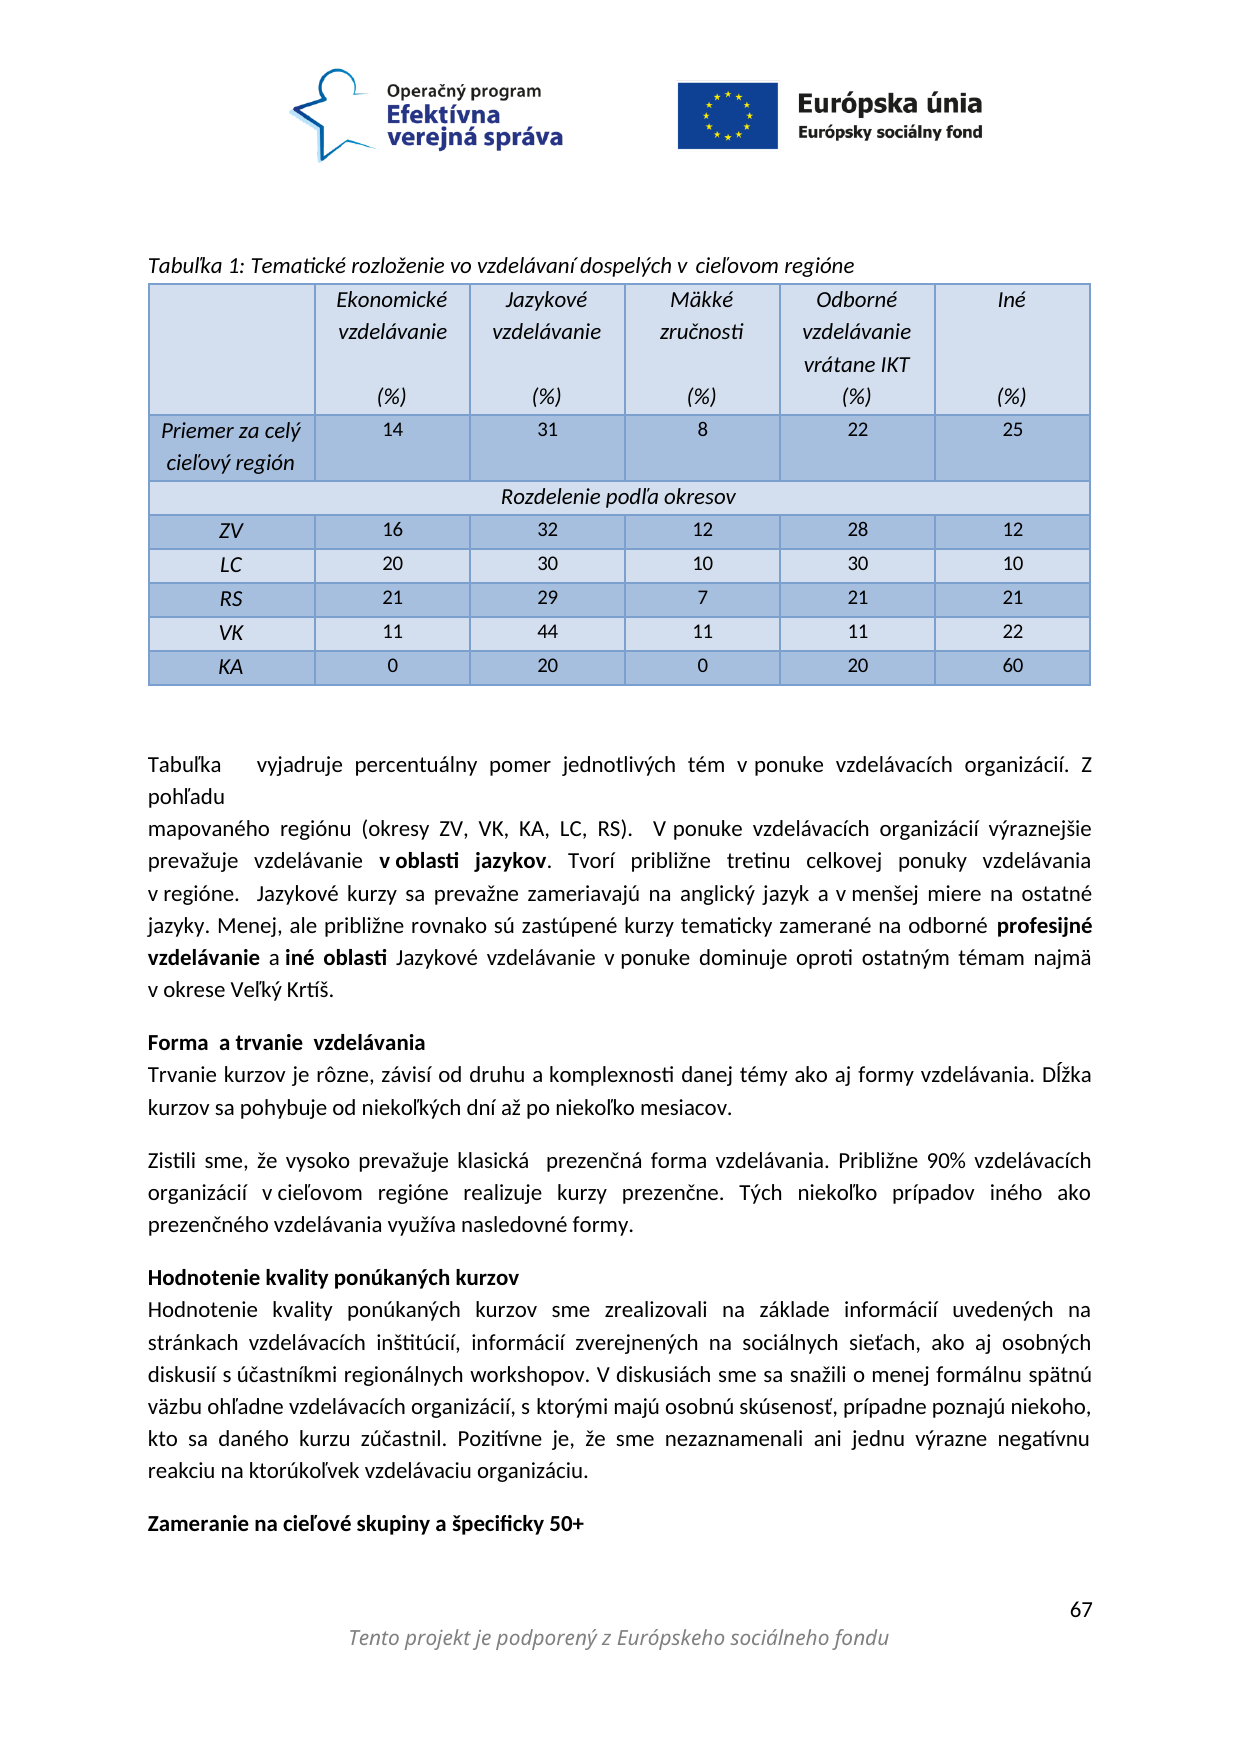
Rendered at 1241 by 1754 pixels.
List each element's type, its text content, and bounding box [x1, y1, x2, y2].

text Tabuľka vyjadruje percentuálny pomer jednotlivých tém v ponuke vzdelávacích organizácií. Z pohľadu [148, 750, 1093, 810]
table_cell 11 [781, 618, 934, 650]
table_cell Rozdelenie podľa okresov [150, 482, 1089, 514]
table_cell 20 [471, 652, 624, 684]
table_cell 10 [626, 550, 779, 582]
table_cell KA [150, 652, 314, 684]
table_cell VK [151, 619, 313, 649]
picture [264, 61, 1008, 185]
table_cell 20 [781, 652, 934, 684]
table_cell 16 [316, 516, 469, 548]
table_header [150, 285, 314, 414]
table_cell 28 [781, 516, 934, 548]
table_cell 30 [471, 550, 624, 582]
table_cell 60 [936, 652, 1089, 684]
table_cell 14 [316, 416, 469, 480]
table_cell 10 [936, 550, 1089, 582]
table_cell 32 [471, 516, 624, 548]
table_cell LC [150, 550, 314, 582]
table_cell 21 [781, 584, 934, 616]
text Zameranie na cieľové skupiny a špecificky 50+ [148, 1509, 1093, 1537]
table_cell 12 [936, 516, 1089, 548]
table_cell 20 [316, 550, 469, 582]
table_cell 0 [626, 652, 779, 684]
text Zistili sme, že vysoko prevažuje klasická prezenčná forma vzdelávania. Približne 90% vzdelávacích organizácií v cieľovom regióne realizuje kurzy prezenčne. Tých niekoľko prípadov iného ako prezenčného vzdelávania využíva nasledovné formy. [148, 1146, 1093, 1238]
text mapovaného regiónu (okresy ZV, VK, KA, LC, RS). V ponuke vzdelávacích organizácií výraznejšie prevažuje vzdelávanie v oblasti jazykov. Tvorí približne tretinu celkovej ponuky vzdelávania v regióne. Jazykové kurzy sa prevažne zameriavajú na anglický jazyk a v menšej miere na ostatné jazyky. Menej, ale približne rovnako sú zastúpené kurzy tematicky zamerané na odborné profesijné vzdelávanie a iné oblasti Jazykové vzdelávanie v ponuke dominuje oproti ostatným témam najmä v okrese Veľký Krtíš. [148, 814, 1093, 1003]
table_cell ZV [150, 516, 314, 548]
table_cell 29 [471, 584, 624, 616]
table_cell 21 [316, 584, 469, 616]
text Forma a trvanie vzdelávania [148, 1028, 1093, 1056]
table_cell 44 [471, 618, 624, 650]
table_header Iné (%) [936, 285, 1089, 414]
table_header Odborné vzdelávanie vrátane IKT (%) [781, 285, 934, 414]
table_cell 25 [936, 416, 1089, 480]
table_cell 8 [626, 416, 779, 480]
table_cell 11 [316, 618, 469, 650]
text Hodnotenie kvality ponúkaných kurzov sme zrealizovali na základe informácií uvedených na stránkach vzdelávacích inštitúcií, informácií zverejnených na sociálnych sieťach, ako aj osobných diskusií s účastníkmi regionálnych workshopov. V diskusiách sme sa snažili o menej formálnu spätnú väzbu ohľadne vzdelávacích organizácií, s ktorými majú osobnú skúsenosť, prípadne poznajú niekoho, kto sa daného kurzu zúčastnil. Pozitívne je, že sme nezaznamenali ani jednu výrazne negatívnu reakciu na ktorúkoľvek vzdelávaciu organizáciu. [148, 1295, 1093, 1484]
table_cell 22 [936, 618, 1089, 650]
table_cell 12 [626, 516, 779, 548]
table_header Ekonomické vzdelávanie (%) [316, 285, 469, 414]
table_cell Priemer za celý cieľový región [150, 416, 314, 480]
table_cell 0 [316, 652, 469, 684]
text Trvanie kurzov je rôzne, závisí od druhu a komplexnosti danej témy ako aj formy vzdelávania. Dĺžka kurzov sa pohybuje od niekoľkých dní až po niekoľko mesiacov. [148, 1061, 1093, 1121]
table_cell 21 [936, 584, 1089, 616]
table_cell 22 [781, 416, 934, 480]
table_cell RS [150, 584, 314, 616]
text Tabuľka 1: Tematické rozloženie vo vzdelávaní dospelých v cieľovom regióne [148, 251, 1093, 279]
table_cell 11 [626, 618, 779, 650]
table_header Jazykové vzdelávanie (%) [471, 285, 624, 414]
text Hodnotenie kvality ponúkaných kurzov [148, 1263, 1093, 1291]
table_header Mäkké zručnosti (%) [626, 285, 779, 414]
table_cell 7 [626, 584, 779, 616]
table_cell 31 [471, 416, 624, 480]
table_cell 30 [781, 550, 934, 582]
